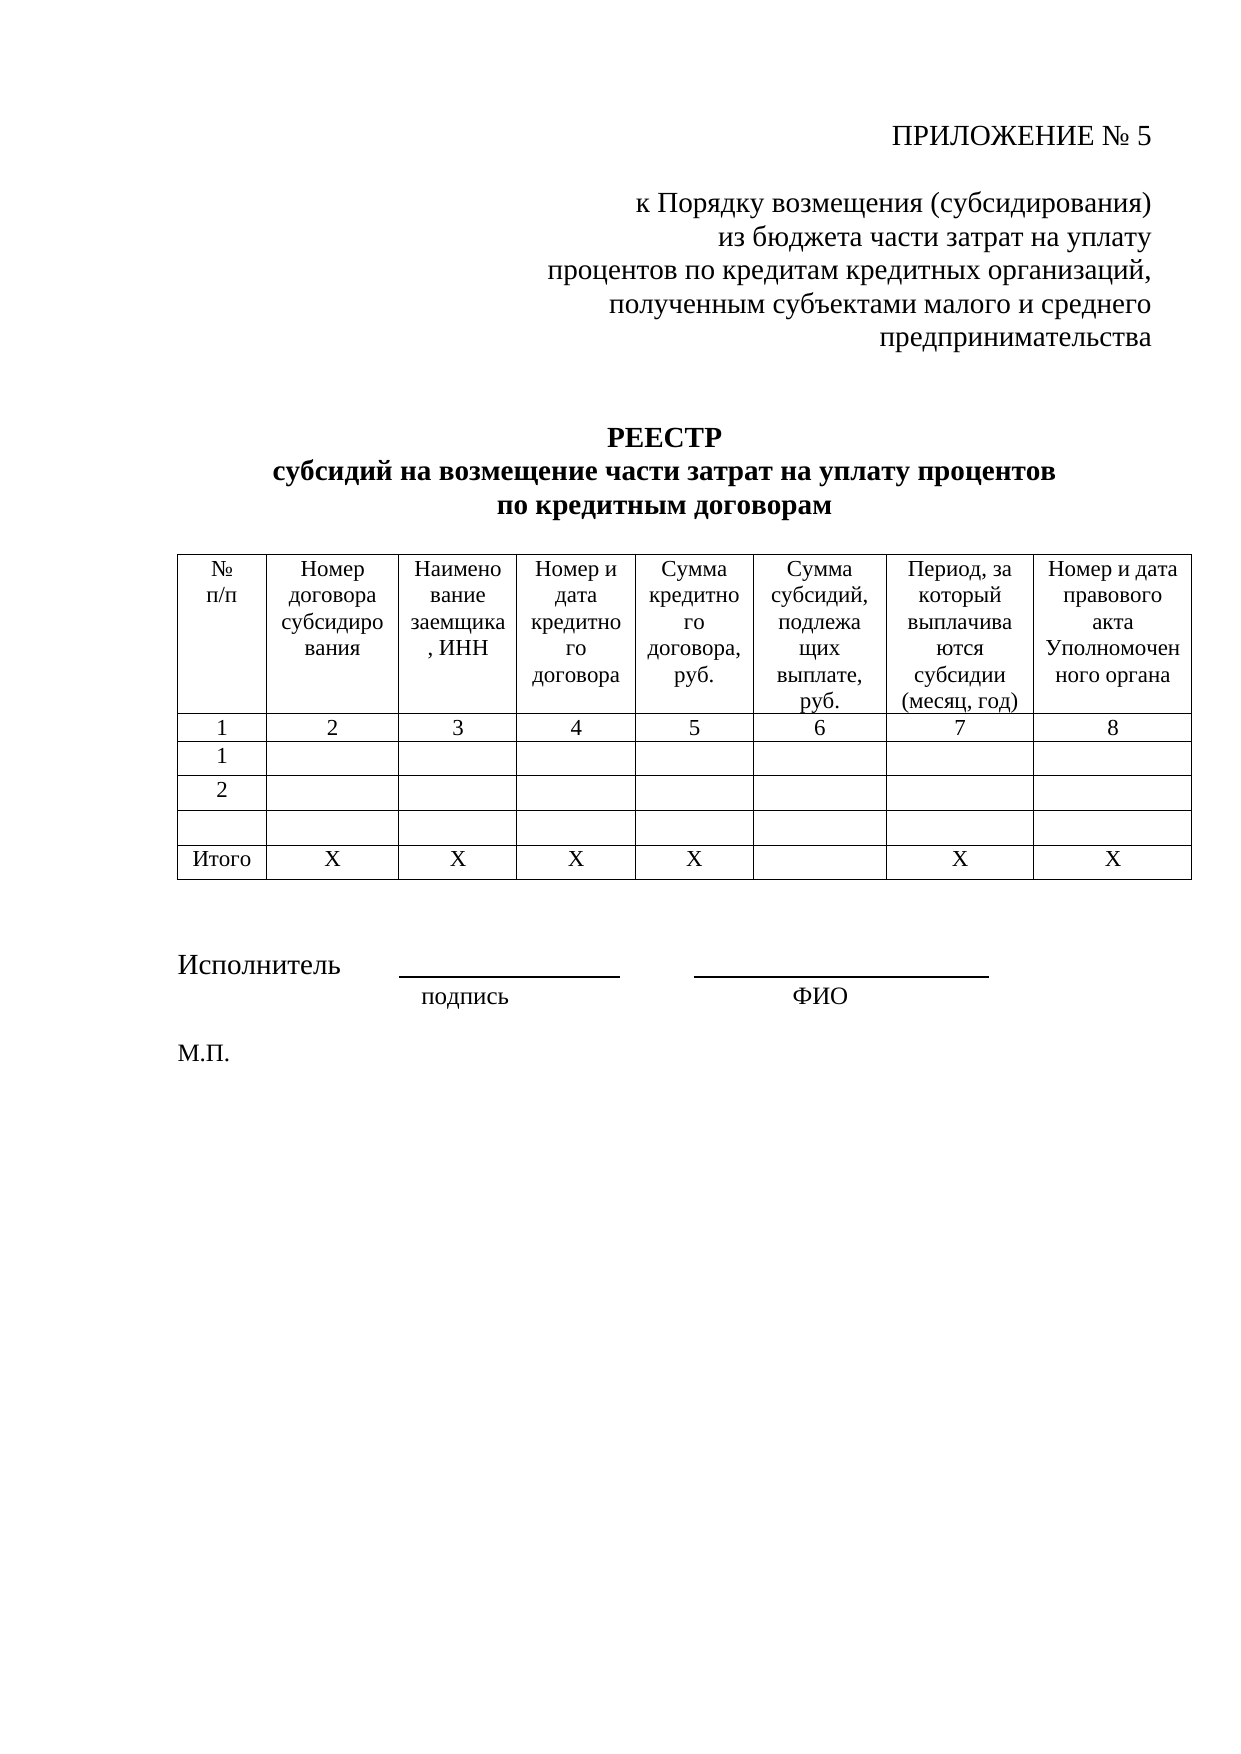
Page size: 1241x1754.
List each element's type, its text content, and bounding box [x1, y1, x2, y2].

table_cell [267, 742, 398, 775]
table_cell 5 [636, 714, 753, 741]
table_cell [399, 776, 516, 810]
subtitle из бюджета части затрат на уплату [502, 219, 1152, 252]
table_header Сумма кредитного договора, руб. [636, 555, 753, 713]
table_cell [399, 811, 516, 844]
table_cell [636, 811, 753, 844]
subtitle ПРИЛОЖЕНИЕ № 5 [177, 118, 1152, 152]
subtitle субсидий на возмещение части затрат на уплату процентов [177, 453, 1152, 487]
table_cell [887, 742, 1033, 775]
table_cell [517, 776, 635, 810]
subtitle по кредитным договорам [177, 487, 1152, 521]
table_cell [1034, 776, 1191, 810]
table_cell [517, 811, 635, 844]
table_cell [267, 811, 398, 844]
table_cell [1034, 811, 1191, 844]
table_cell [636, 742, 753, 775]
table_cell 1 [178, 714, 266, 741]
table_cell 8 [1034, 714, 1191, 741]
subtitle Исполнитель [177, 947, 1152, 981]
table_cell 1 [178, 742, 266, 775]
subtitle к Порядку возмещения (субсидирования) [502, 185, 1152, 219]
table_cell 7 [887, 714, 1033, 741]
table_cell [887, 811, 1033, 844]
table_cell 2 [267, 714, 398, 741]
table_cell 4 [517, 714, 635, 741]
subtitle процентов по кредитам кредитных организаций, [502, 252, 1152, 286]
table_cell [754, 846, 886, 879]
table_cell [754, 811, 886, 844]
table_cell [399, 742, 516, 775]
table_cell 3 [399, 714, 516, 741]
table_cell X [636, 846, 753, 879]
table_header Период, за который выплачива ются субсидии (месяц, год) [887, 555, 1033, 713]
table_cell X [887, 846, 1033, 879]
table_cell [754, 776, 886, 810]
table_cell [1034, 742, 1191, 775]
table_header Номер договора субсидирования [267, 555, 398, 713]
table_cell X [517, 846, 635, 879]
table_cell 6 [754, 714, 886, 741]
table_header Наименование заемщика, ИНН [399, 555, 516, 713]
subtitle полученным субъектами малого и среднего [502, 286, 1152, 319]
subtitle предпринимательства [502, 319, 1152, 353]
table_header № п/п [178, 555, 266, 713]
subtitle подпись ФИО [177, 981, 1152, 1009]
table_cell [267, 776, 398, 810]
table_cell [636, 776, 753, 810]
table_cell [754, 742, 886, 775]
table_cell X [267, 846, 398, 879]
table_cell X [399, 846, 516, 879]
table_cell [178, 811, 266, 844]
table_cell 2 [178, 776, 266, 810]
table_header Номер и дата правового акта Уполномоченного органа [1034, 555, 1191, 713]
table_header Номер и дата кредитного договора [517, 555, 635, 713]
table_cell Итого [178, 846, 266, 879]
subtitle РЕЕСТР [177, 420, 1152, 453]
table_header Сумма субсидий, подлежа щих выплате, руб. [754, 555, 886, 713]
table_cell X [1034, 846, 1191, 879]
table_cell [517, 742, 635, 775]
table_cell [887, 776, 1033, 810]
subtitle М.П. [177, 1038, 1152, 1067]
